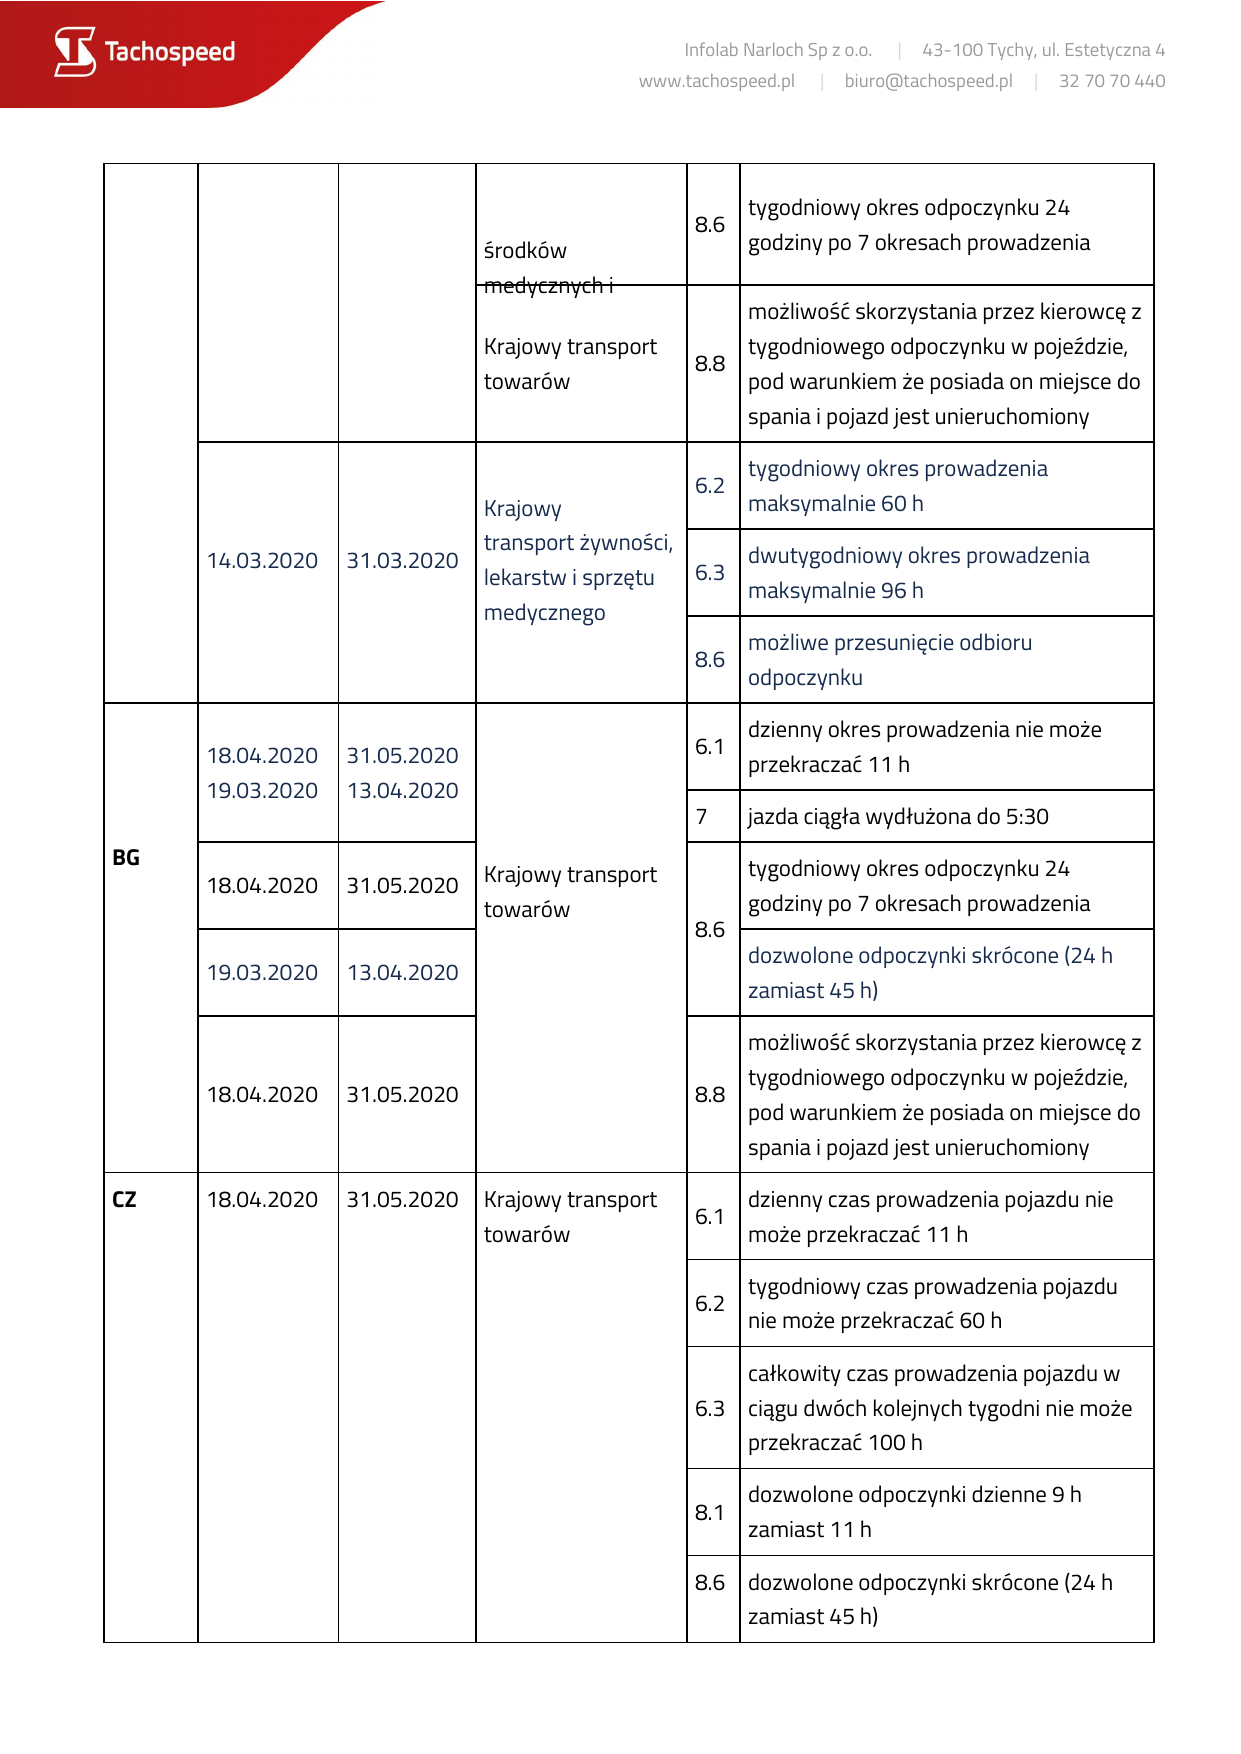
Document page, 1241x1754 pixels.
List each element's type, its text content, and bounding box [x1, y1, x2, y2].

table_cell tygodniowy czas prowadzenia pojazdu nie może przekraczać 60 h [741, 1260, 1153, 1346]
table_cell 8.6 [688, 843, 739, 1015]
table_cell 8.6 [688, 164, 739, 284]
table_cell 18.04.2020 [199, 1173, 338, 1642]
table_cell 8.1 [688, 1469, 739, 1554]
table_cell Krajowy transport towarów [477, 704, 686, 1172]
picture [0, 1, 386, 108]
table_cell dwutygodniowy okres prowadzenia maksymalnie 96 h [741, 530, 1153, 615]
table_cell BG [105, 704, 197, 1172]
table_cell jazda ciągła wydłużona do 5:30 [741, 791, 1153, 841]
table_cell 8.6 [688, 617, 739, 702]
table_cell tygodniowy okres odpoczynku 24 godziny po 7 okresach prowadzenia [741, 164, 1153, 284]
table_cell 31.03.2020 [339, 443, 475, 702]
table_cell Krajowy transport żywności, lekarstw i sprzętu medycznego [477, 443, 686, 702]
table_cell 6.1 [688, 1173, 739, 1259]
table_cell możliwość skorzystania przez kierowcę z tygodniowego odpoczynku w pojeździe, pod warunkiem że posiada on miejsce do spania i pojazd jest unieruchomiony [741, 286, 1153, 441]
table_cell 18.04.2020 [199, 1017, 338, 1172]
table_cell tygodniowy okres odpoczynku 24 godziny po 7 okresach prowadzenia [741, 843, 1153, 928]
table_cell dozwolone odpoczynki skrócone (24 h zamiast 45 h) [741, 1556, 1153, 1642]
table_cell całkowity czas prowadzenia pojazdu w ciągu dwóch kolejnych tygodni nie może przekraczać 100 h [741, 1347, 1153, 1468]
table_cell Krajowy transport towarów [477, 1173, 686, 1642]
table_cell 8.6 [688, 1556, 739, 1642]
table_cell 6.3 [688, 530, 739, 615]
table_cell możliwe przesunięcie odbioru odpoczynku [741, 617, 1153, 702]
table_cell 6.2 [688, 443, 739, 528]
table_cell 6.2 [688, 1260, 739, 1346]
table_cell 31.05.2020 [339, 843, 475, 928]
table_cell tygodniowy okres prowadzenia maksymalnie 60 h [741, 443, 1153, 528]
table_cell Krajowy transport towarów [477, 286, 686, 441]
table_cell 14.03.2020 [199, 443, 338, 702]
table_cell 19.03.2020 [199, 930, 338, 1015]
table_cell 18.04.2020 19.03.2020 [199, 704, 338, 841]
table_cell 31.05.2020 [339, 1017, 475, 1172]
table_cell 7 [688, 791, 739, 841]
table_cell dzienny czas prowadzenia pojazdu nie może przekraczać 11 h [741, 1173, 1153, 1259]
table_cell dozwolone odpoczynki skrócone (24 h zamiast 45 h) [741, 930, 1153, 1015]
table_cell 6.3 [688, 1347, 739, 1468]
table_cell dzienny okres prowadzenia nie może przekraczać 11 h [741, 704, 1153, 789]
table_cell możliwość skorzystania przez kierowcę z tygodniowego odpoczynku w pojeździe, pod warunkiem że posiada on miejsce do spania i pojazd jest unieruchomiony [741, 1017, 1153, 1172]
table_cell 6.1 [688, 704, 739, 789]
table_cell dozwolone odpoczynki dzienne 9 h zamiast 11 h [741, 1469, 1153, 1554]
table_cell 8.8 [688, 286, 739, 441]
table_cell 31.05.2020 13.04.2020 [339, 704, 475, 841]
table_cell 18.04.2020 [199, 843, 338, 928]
table_cell 8.8 [688, 1017, 739, 1172]
table_cell 13.04.2020 [339, 930, 475, 1015]
table_cell CZ [105, 1173, 197, 1642]
table_cell 31.05.2020 [339, 1173, 475, 1642]
